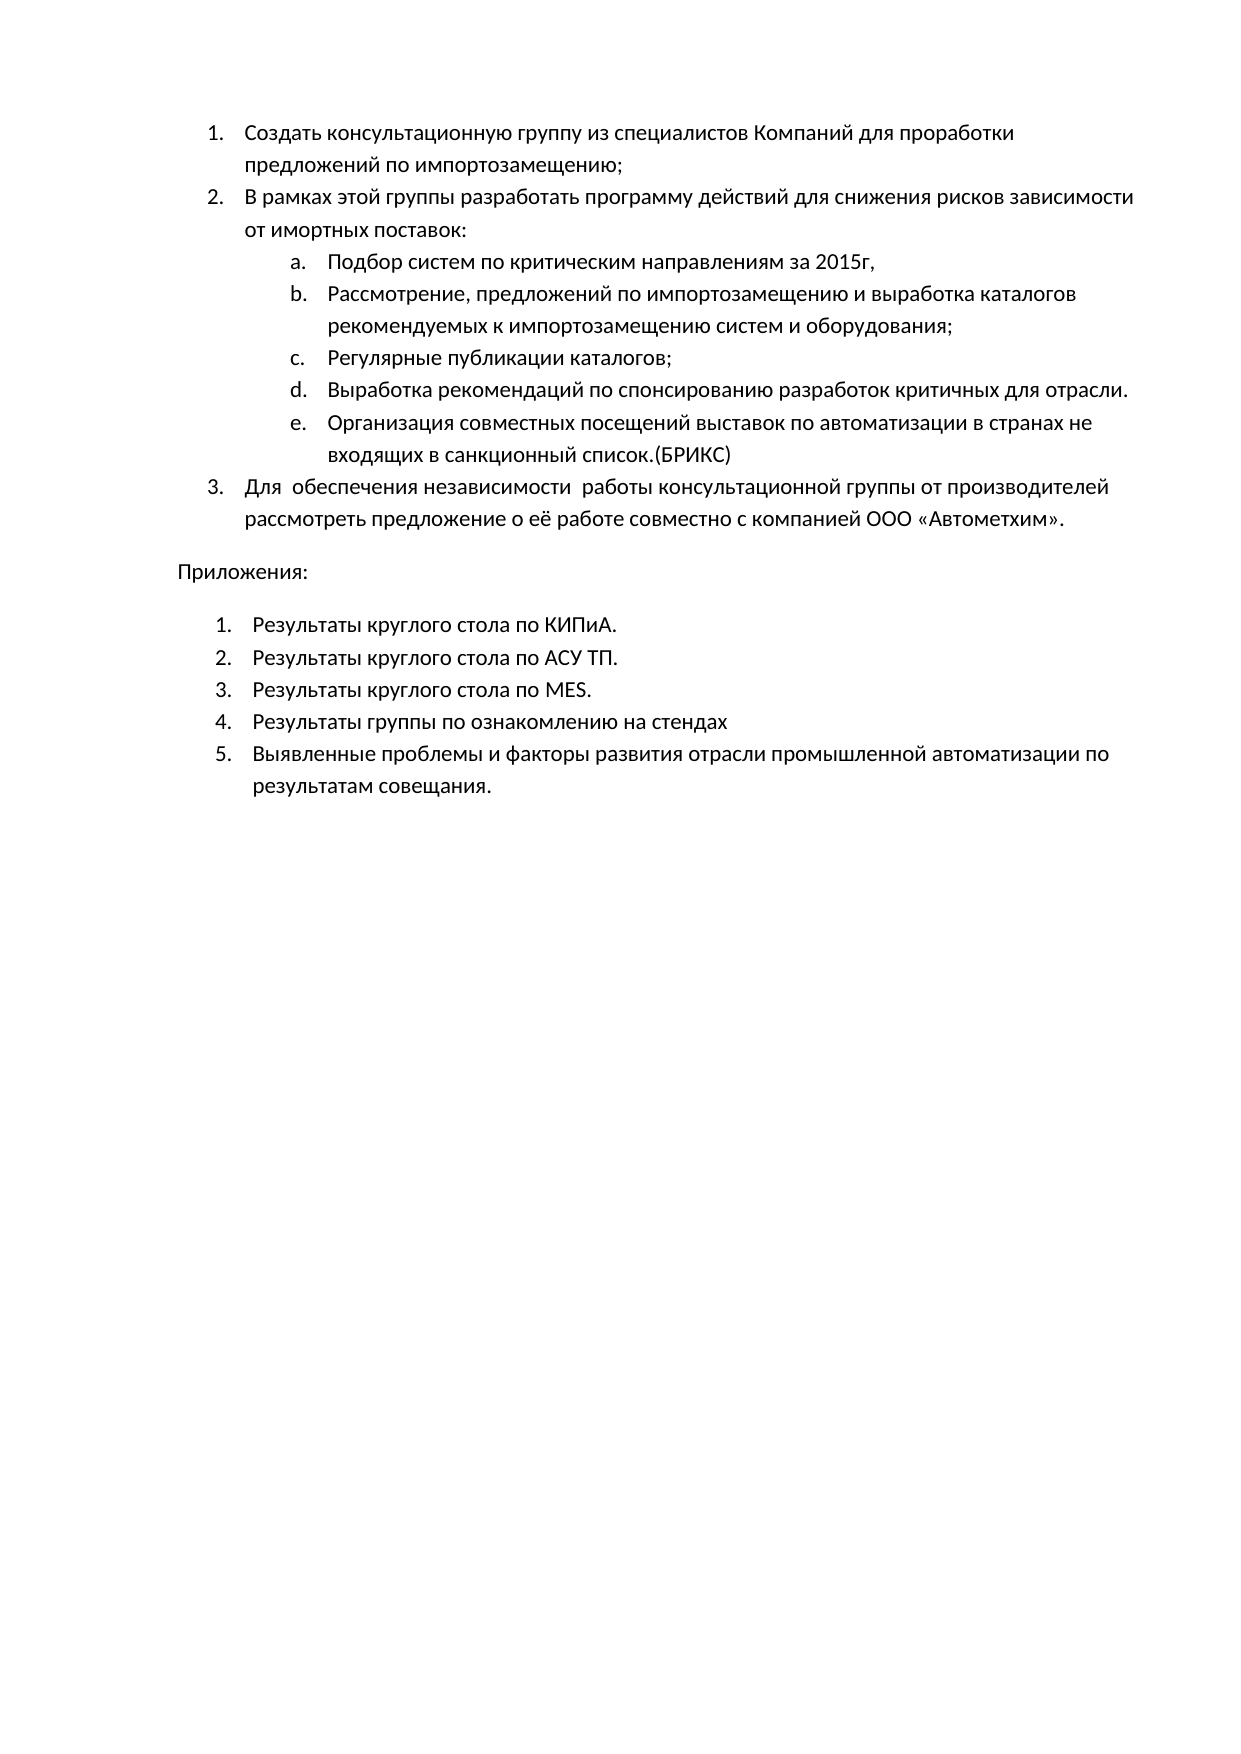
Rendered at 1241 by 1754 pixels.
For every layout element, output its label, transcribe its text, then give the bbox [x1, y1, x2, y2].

list Рассмотрение, предложений по импортозамещению и выработка каталогов рекомендуемых к импортозамещению систем и оборудования; [290, 279, 1152, 339]
list Подбор систем по критическим направлениям за 2015г, [290, 247, 1152, 275]
list В рамках этой группы разработать программу действий для снижения рисков зависимости от имортных поставок: [207, 182, 1152, 243]
list Для обеспечения независимости работы консультационной группы от производителей рассмотреть предложение о её работе совместно с компанией ООО «Автометхим». [207, 472, 1152, 532]
list Выработка рекомендаций по спонсированию разработок критичных для отрасли. [290, 376, 1152, 404]
list Создать консультационную группу из специалистов Компаний для проработки предложений по импортозамещению; [207, 118, 1152, 178]
list Результаты круглого стола по MES. [215, 675, 1152, 703]
list Регулярные публикации каталогов; [290, 343, 1152, 371]
text Приложения: [177, 557, 1152, 585]
list Выявленные проблемы и факторы развития отрасли промышленной автоматизации по результатам совещания. [215, 739, 1152, 799]
list Результаты круглого стола по АСУ ТП. [215, 643, 1152, 671]
list Организация совместных посещений выставок по автоматизации в странах не входящих в санкционный список.(БРИКС) [290, 408, 1152, 468]
list Результаты круглого стола по КИПиА. [215, 610, 1152, 638]
list Результаты группы по ознакомлению на стендах [215, 707, 1152, 735]
